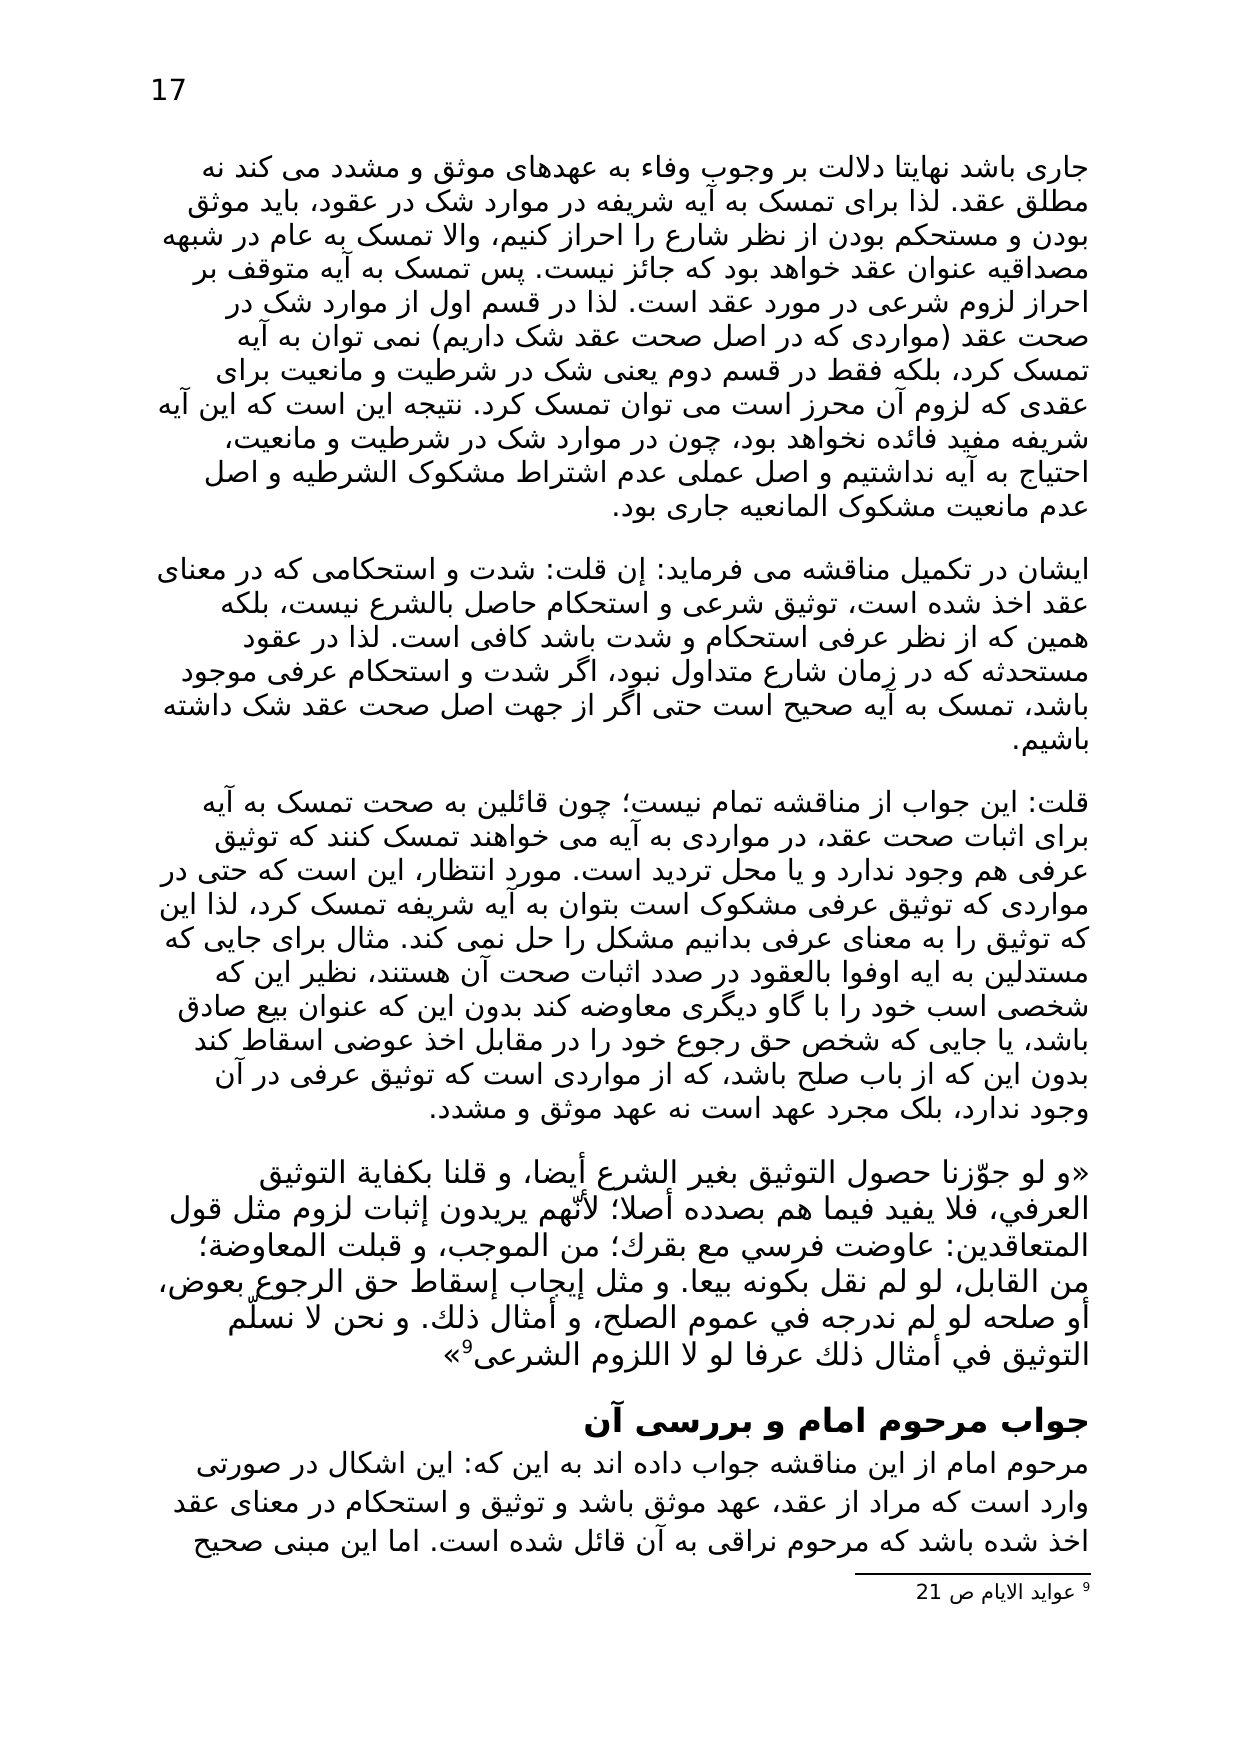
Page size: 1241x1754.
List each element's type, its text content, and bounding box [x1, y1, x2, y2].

text «و لو جوّزنا حصول التوثيق بغير الشرع أيضا، و قلنا بكفاية التوثيق العرفي، فلا يفيد فيما هم بصدده أصلا؛ لأنّهم يريدون إثبات لزوم مثل قول المتعاقدين: عاوضت فرسي مع بقرك؛ من الموجب، و قبلت المعاوضة؛ من القابل، لو لم نقل بكونه بيعا. و مثل إيجاب إسقاط حق الرجوع بعوض، أو صلحه لو لم ندرجه في عموم الصلح، و أمثال ذلك. و نحن لا نسلّم التوثيق في أمثال ذلك عرفا لو لا اللزوم الشرعی» [150, 1154, 1090, 1372]
text ایشان در تکمیل مناقشه می فرماید: إن قلت: شدت و استحکامی که در معنای عقد اخذ شده است، توثیق شرعی و استحکام حاصل بالشرع نیست، بلکه همین که از نظر عرفی استحکام و شدت باشد کافی است. لذا در عقود مستحدثه که در زمان شارع متداول نبود، اگر شدت و استحکام عرفی موجود باشد، تمسک به آیه صحیح است حتی اگر از جهت اصل صحت عقد شک داشته باشیم. [150, 553, 1090, 756]
text قلت: این جواب از مناقشه تمام نیست؛ چون قائلین به صحت تمسک به آیه برای اثبات صحت عقد، در مواردی به آیه می خواهند تمسک کنند که توثیق عرفی هم وجود ندارد و یا محل تردید است. مورد انتظار، این است که حتی در مواردی که توثیق عرفی مشکوک است بتوان به آیه شریفه تمسک کرد، لذا این که توثیق را به معنای عرفی بدانیم مشکل را حل نمی کند. مثال برای جایی که مستدلین به ایه اوفوا بالعقود در صدد اثبات صحت آن هستند، نظیر این که شخصی اسب خود را با گاو دیگری معاوضه کند بدون این که عنوان بیع صادق باشد، یا جایی که شخص حق رجوع خود را در مقابل اخذ عوضی اسقاط کند بدون این که از باب صلح باشد، که از مواردی است که توثیق عرفی در آن وجود ندارد، بلک مجرد عهد است نه عهد موثق و مشدد. [150, 786, 1090, 1125]
subtitle جواب مرحوم امام و بررسی آن [150, 1402, 1090, 1441]
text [150, 150, 1090, 523]
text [150, 1446, 1090, 1558]
